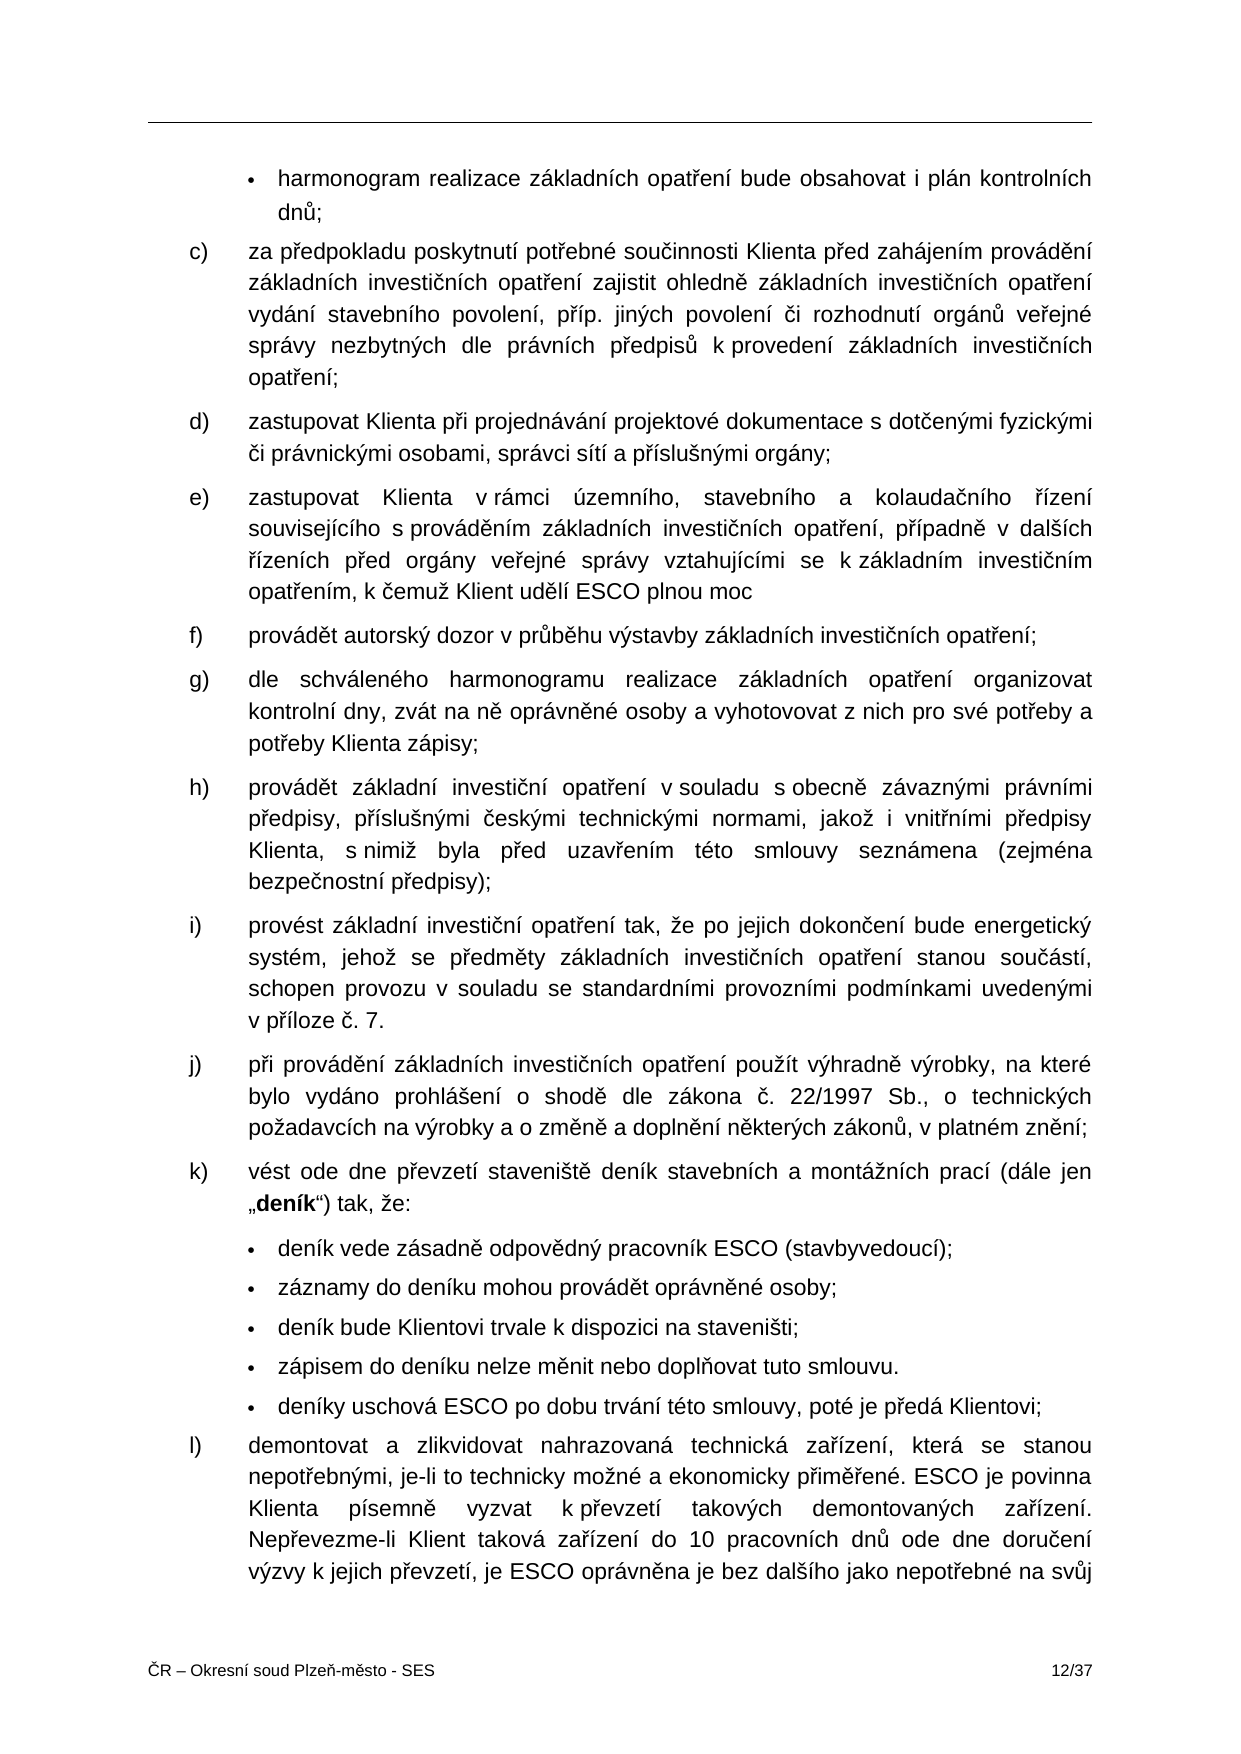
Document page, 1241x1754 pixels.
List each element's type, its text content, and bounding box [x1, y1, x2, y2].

subtitle provádět základní investiční opatření v souladu s obecně závaznými právními předpisy, příslušnými českými technickými normami, jakož i vnitřními předpisy Klienta, s nimiž byla před uzavřením této smlouvy seznámena (zejména bezpečnostní předpisy); [189, 773, 1092, 894]
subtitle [189, 1432, 1092, 1584]
text zápisem do deníku nelze měnit nebo doplňovat tuto smlouvu. [248, 1346, 1092, 1380]
text deník bude Klientovi trvale k dispozici na staveništi; [248, 1307, 1092, 1340]
subtitle provést základní investiční opatření tak, že po jejich dokončení bude energetický systém, jehož se předměty základních investičních opatření stanou součástí, schopen provozu v souladu se standardními provozními podmínkami uvedenými v příloze č. 7. [189, 912, 1092, 1033]
subtitle zastupovat Klienta při projednávání projektové dokumentace s dotčenými fyzickými či právnickými osobami, správci sítí a příslušnými orgány; [189, 408, 1092, 466]
subtitle zastupovat Klienta v rámci územního, stavebního a kolaudačního řízení souvisejícího s prováděním základních investičních opatření, případně v dalších řízeních před orgány veřejné správy vztahujícími se k základním investičním opatřením, k čemuž Klient udělí ESCO plnou moc [189, 483, 1092, 604]
subtitle vést ode dne převzetí staveniště deník stavebních a montážních prací (dále jen „deník“) tak, že: [189, 1158, 1092, 1216]
subtitle provádět autorský dozor v průběhu výstavby základních investičních opatření; [189, 622, 1092, 649]
subtitle za předpokladu poskytnutí potřebné součinnosti Klienta před zahájením provádění základních investičních opatření zajistit ohledně základních investičních opatření vydání stavebního povolení, příp. jiných povolení či rozhodnutí orgánů veřejné správy nezbytných dle právních předpisů k provedení základních investičních opatření; [189, 238, 1092, 390]
text záznamy do deníku mohou provádět oprávněné osoby; [248, 1267, 1092, 1301]
text deníky uschová ESCO po dobu trvání této smlouvy, poté je předá Klientovi; [248, 1386, 1092, 1419]
text deník vede zásadně odpovědný pracovník ESCO (stavbyvedoucí); [248, 1228, 1092, 1261]
subtitle při provádění základních investičních opatření použít výhradně výrobky, na které bylo vydáno prohlášení o shodě dle zákona č. 22/1997 Sb., o technických požadavcích na výrobky a o změně a doplnění některých zákonů, v platném znění; [189, 1051, 1092, 1141]
text harmonogram realizace základních opatření bude obsahovat i plán kontrolních dnů; [248, 158, 1092, 225]
subtitle dle schváleného harmonogramu realizace základních opatření organizovat kontrolní dny, zvát na ně oprávněné osoby a vyhotovovat z nich pro své potřeby a potřeby Klienta zápisy; [189, 666, 1092, 756]
